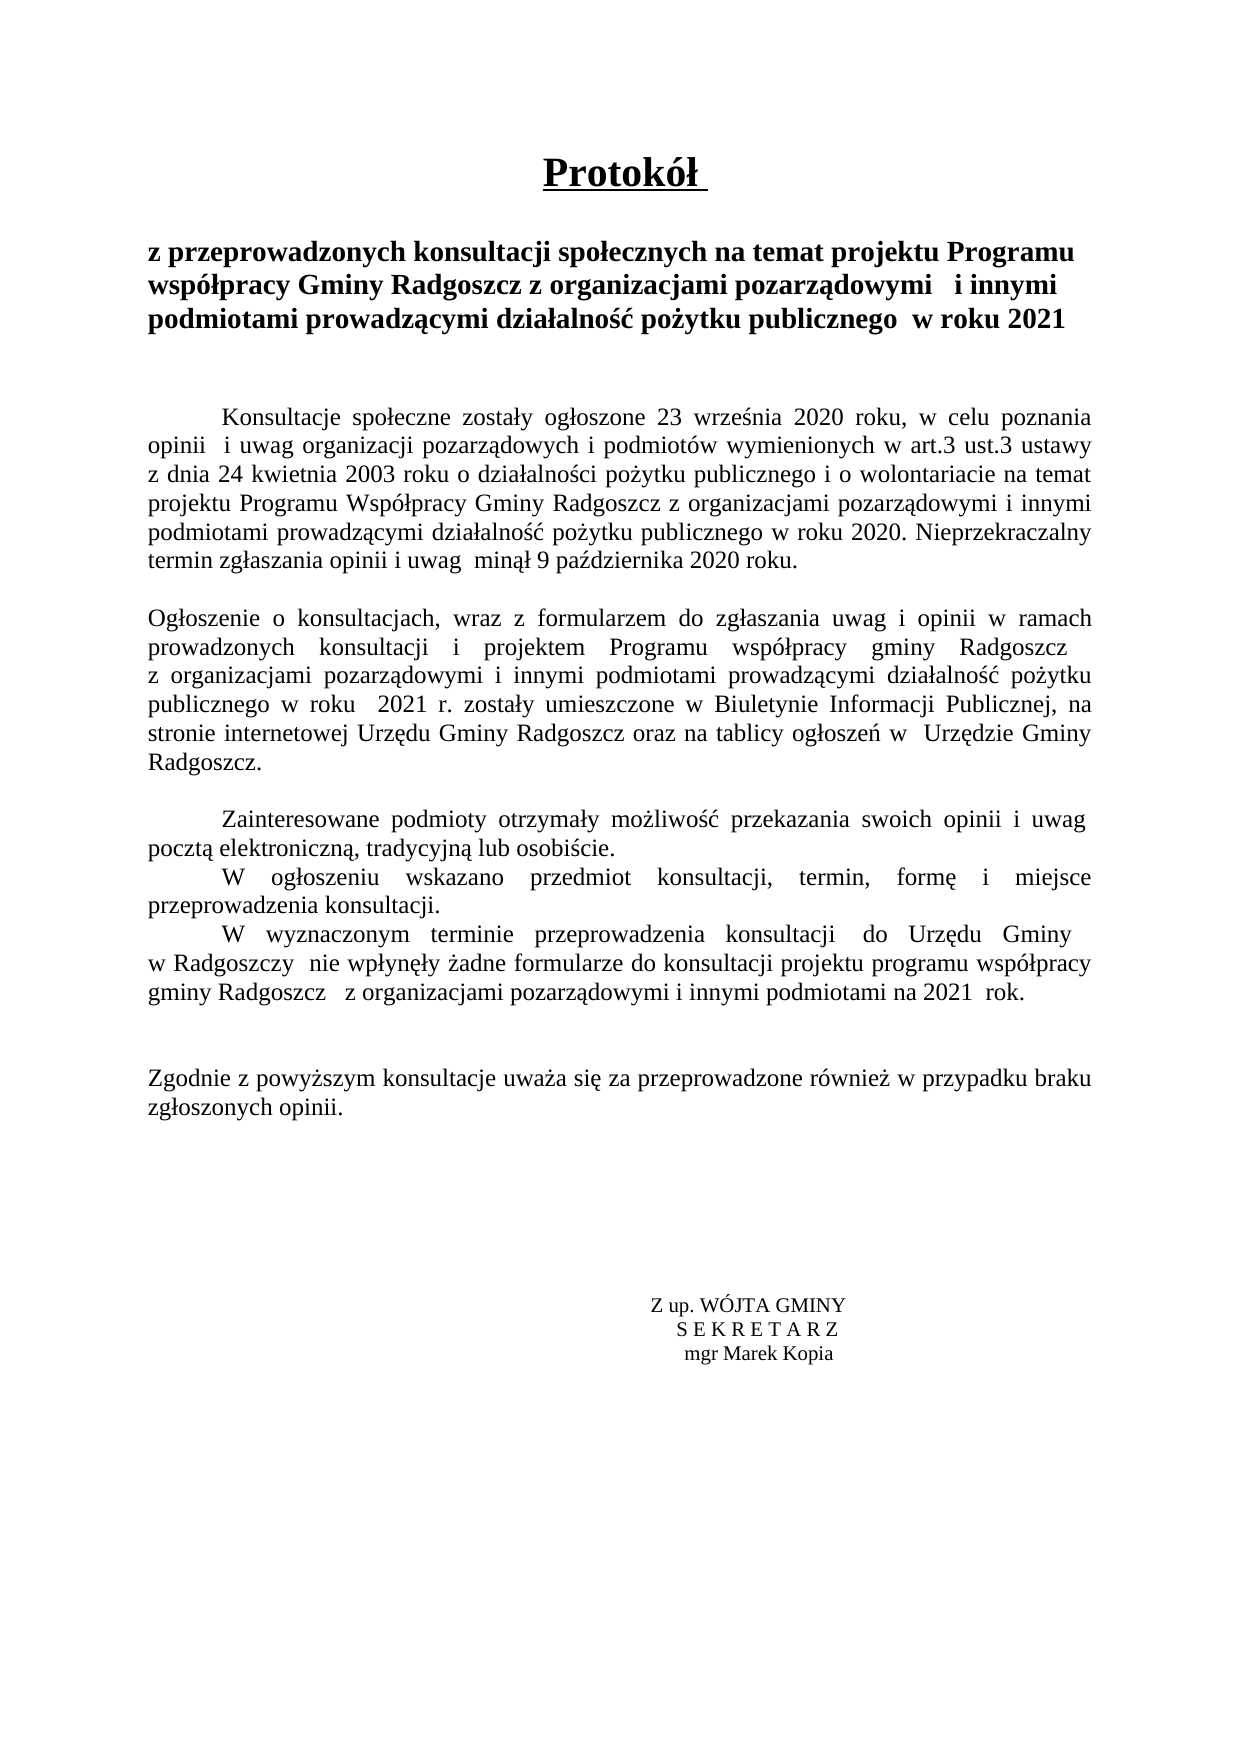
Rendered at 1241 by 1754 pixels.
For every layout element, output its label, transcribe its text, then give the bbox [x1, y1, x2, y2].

text z przeprowadzonych konsultacji społecznych na temat projektu Programu współpracy Gminy Radgoszcz z organizacjami pozarządowymi i innymi podmiotami prowadzącymi działalność pożytku publicznego w roku 2021 [148, 234, 1093, 334]
text Protokół [148, 148, 1093, 196]
text S E K R E T A R Z [369, 1317, 1093, 1341]
text Ogłoszenie o konsultacjach, wraz z formularzem do zgłaszania uwag i opinii w ramach prowadzonych konsultacji i projektem Programu współpracy gminy Radgoszcz z organizacjami pozarządowymi i innymi podmiotami prowadzącymi działalność pożytku publicznego w roku 2021 r. zostały umieszczone w Biuletynie Informacji Publicznej, na stronie internetowej Urzędu Gminy Radgoszcz oraz na tablicy ogłoszeń w Urzędzie Gminy Radgoszcz. [148, 574, 1093, 775]
text Konsultacje społeczne zostały ogłoszone 23 września 2020 roku, w celu poznania opinii i uwag organizacji pozarządowych i podmiotów wymienionych w art.3 ust.3 ustawy z dnia 24 kwietnia 2003 roku o działalności pożytku publicznego i o wolontariacie na temat projektu Programu Współpracy Gminy Radgoszcz z organizacjami pozarządowymi i innymi podmiotami prowadzącymi działalność pożytku publicznego w roku 2020. Nieprzekraczalny termin zgłaszania opinii i uwag minął 9 października 2020 roku. [148, 402, 1093, 574]
text Zgodnie z powyższym konsultacje uważa się za przeprowadzone również w przypadku braku zgłoszonych opinii. [148, 1005, 1093, 1120]
text W wyznaczonym terminie przeprowadzenia konsultacji do Urzędu Gminy w Radgoszczy nie wpłynęły żadne formularze do konsultacji projektu programu współpracy gminy Radgoszcz z organizacjami pozarządowymi i innymi podmiotami na 2021 rok. [148, 919, 1093, 1005]
text Zainteresowane podmioty otrzymały możliwość przekazania swoich opinii i uwag pocztą elektroniczną, tradycyjną lub osobiście. [148, 804, 1093, 862]
text W ogłoszeniu wskazano przedmiot konsultacji, termin, formę i miejsce przeprowadzenia konsultacji. [148, 862, 1093, 919]
text mgr Marek Kopia [148, 1341, 1093, 1365]
text Z up. WÓJTA GMINY [148, 1293, 1093, 1317]
